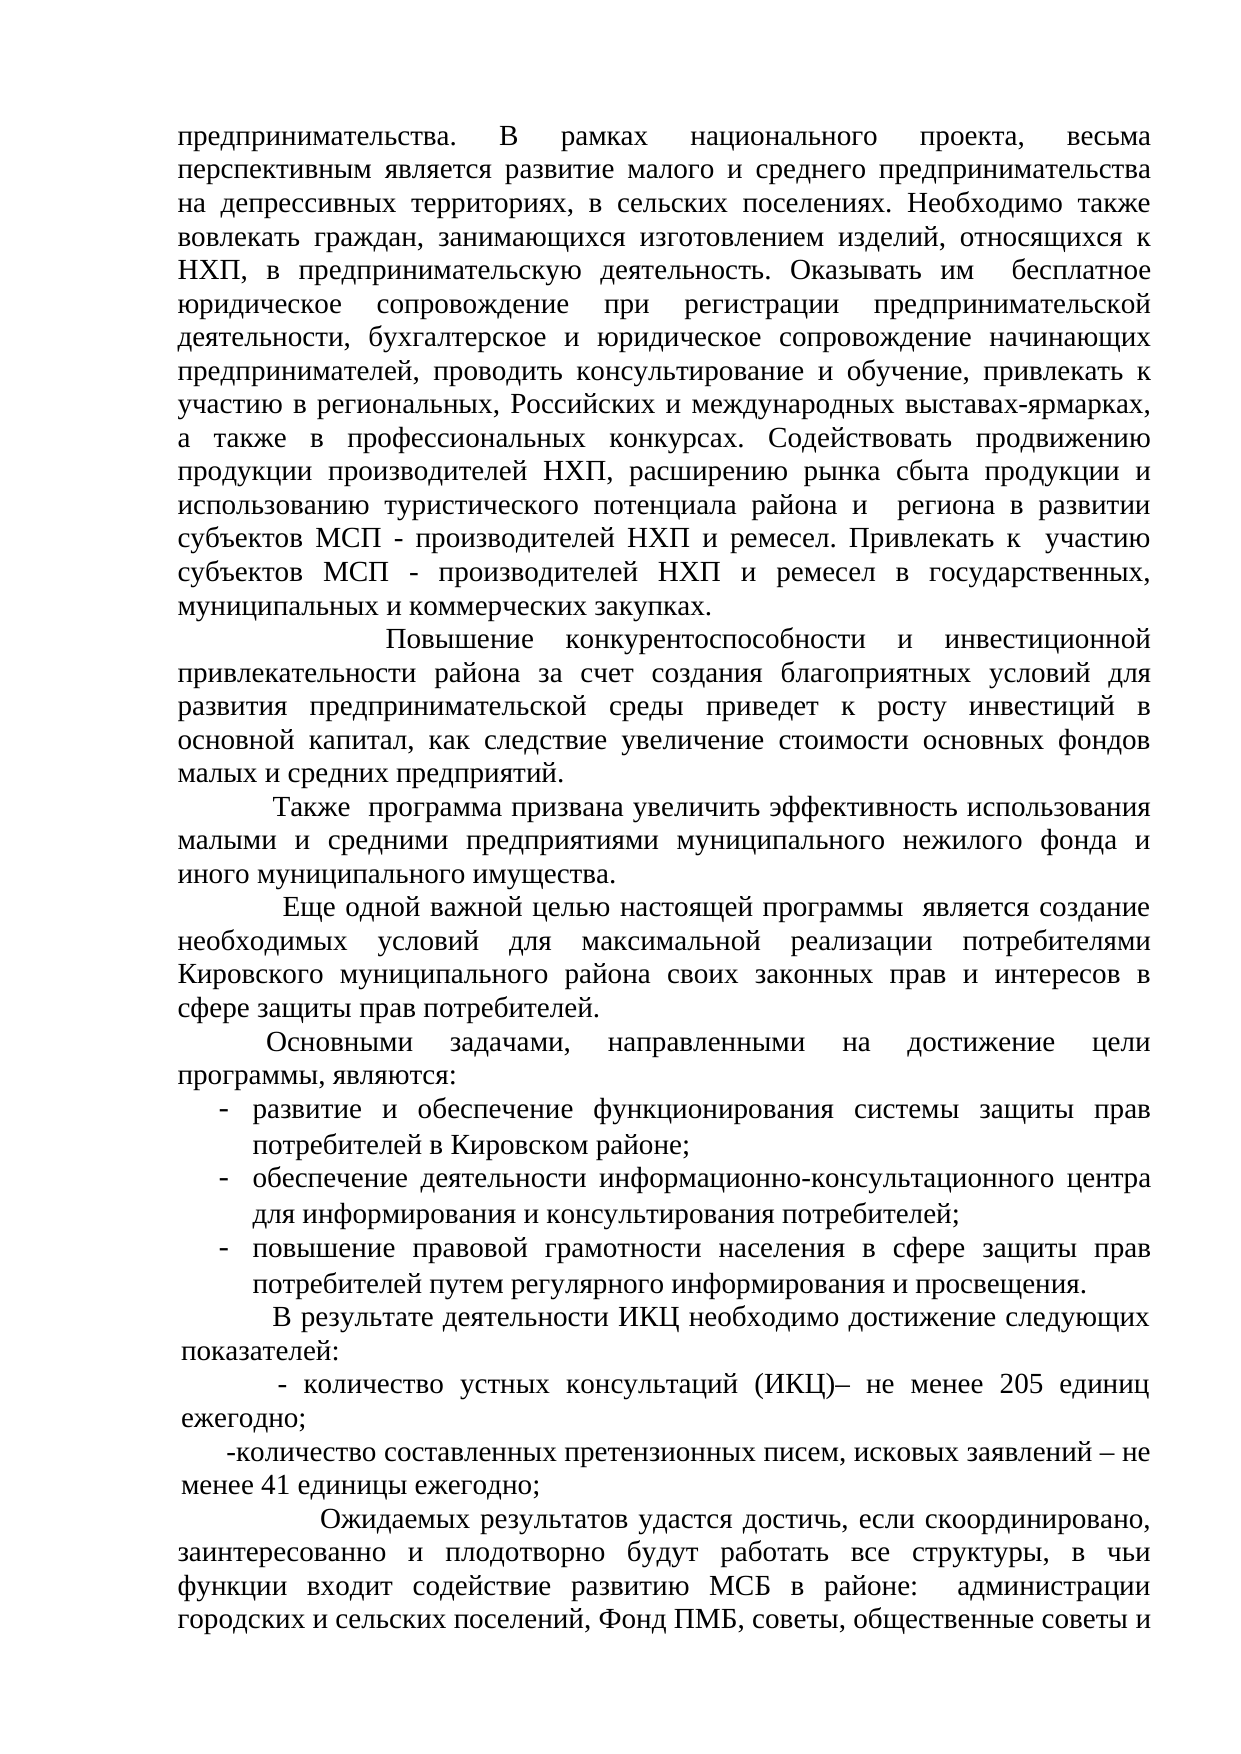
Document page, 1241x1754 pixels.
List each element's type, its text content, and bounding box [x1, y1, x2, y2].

text Еще одной важной целью настоящей программы является создание необходимых условий для максимальной реализации потребителями Кировского муниципального района своих законных прав и интересов в сфере защиты прав потребителей. [177, 889, 1152, 1024]
text -количество составленных претензионных писем, исковых заявлений – не менее 41 единицы ежегодно; [181, 1434, 1152, 1501]
list повышение правовой грамотности населения в сфере защиты прав потребителей путем регулярного информирования и просвещения. [215, 1230, 1152, 1299]
text - количество устных консультаций (ИКЦ)– не менее 205 единиц ежегодно; [181, 1367, 1152, 1434]
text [177, 1501, 1152, 1635]
text Основными задачами, направленными на достижение цели программы, являются: [177, 1024, 1152, 1091]
list обеспечение деятельности информационно-консультационного центра для информирования и консультирования потребителей; [215, 1160, 1152, 1230]
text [177, 118, 1152, 621]
text В результате деятельности ИКЦ необходимо достижение следующих показателей: [181, 1299, 1152, 1367]
text Повышение конкурентоспособности и инвестиционной привлекательности района за счет создания благоприятных условий для развития предпринимательской среды приведет к росту инвестиций в основной капитал, как следствие увеличение стоимости основных фондов малых и средних предприятий. [177, 621, 1152, 789]
text Также программа призвана увеличить эффективность использования малыми и средними предприятиями муниципального нежилого фонда и иного муниципального имущества. [177, 789, 1152, 889]
list развитие и обеспечение функционирования системы защиты прав потребителей в Кировском районе; [215, 1091, 1152, 1160]
